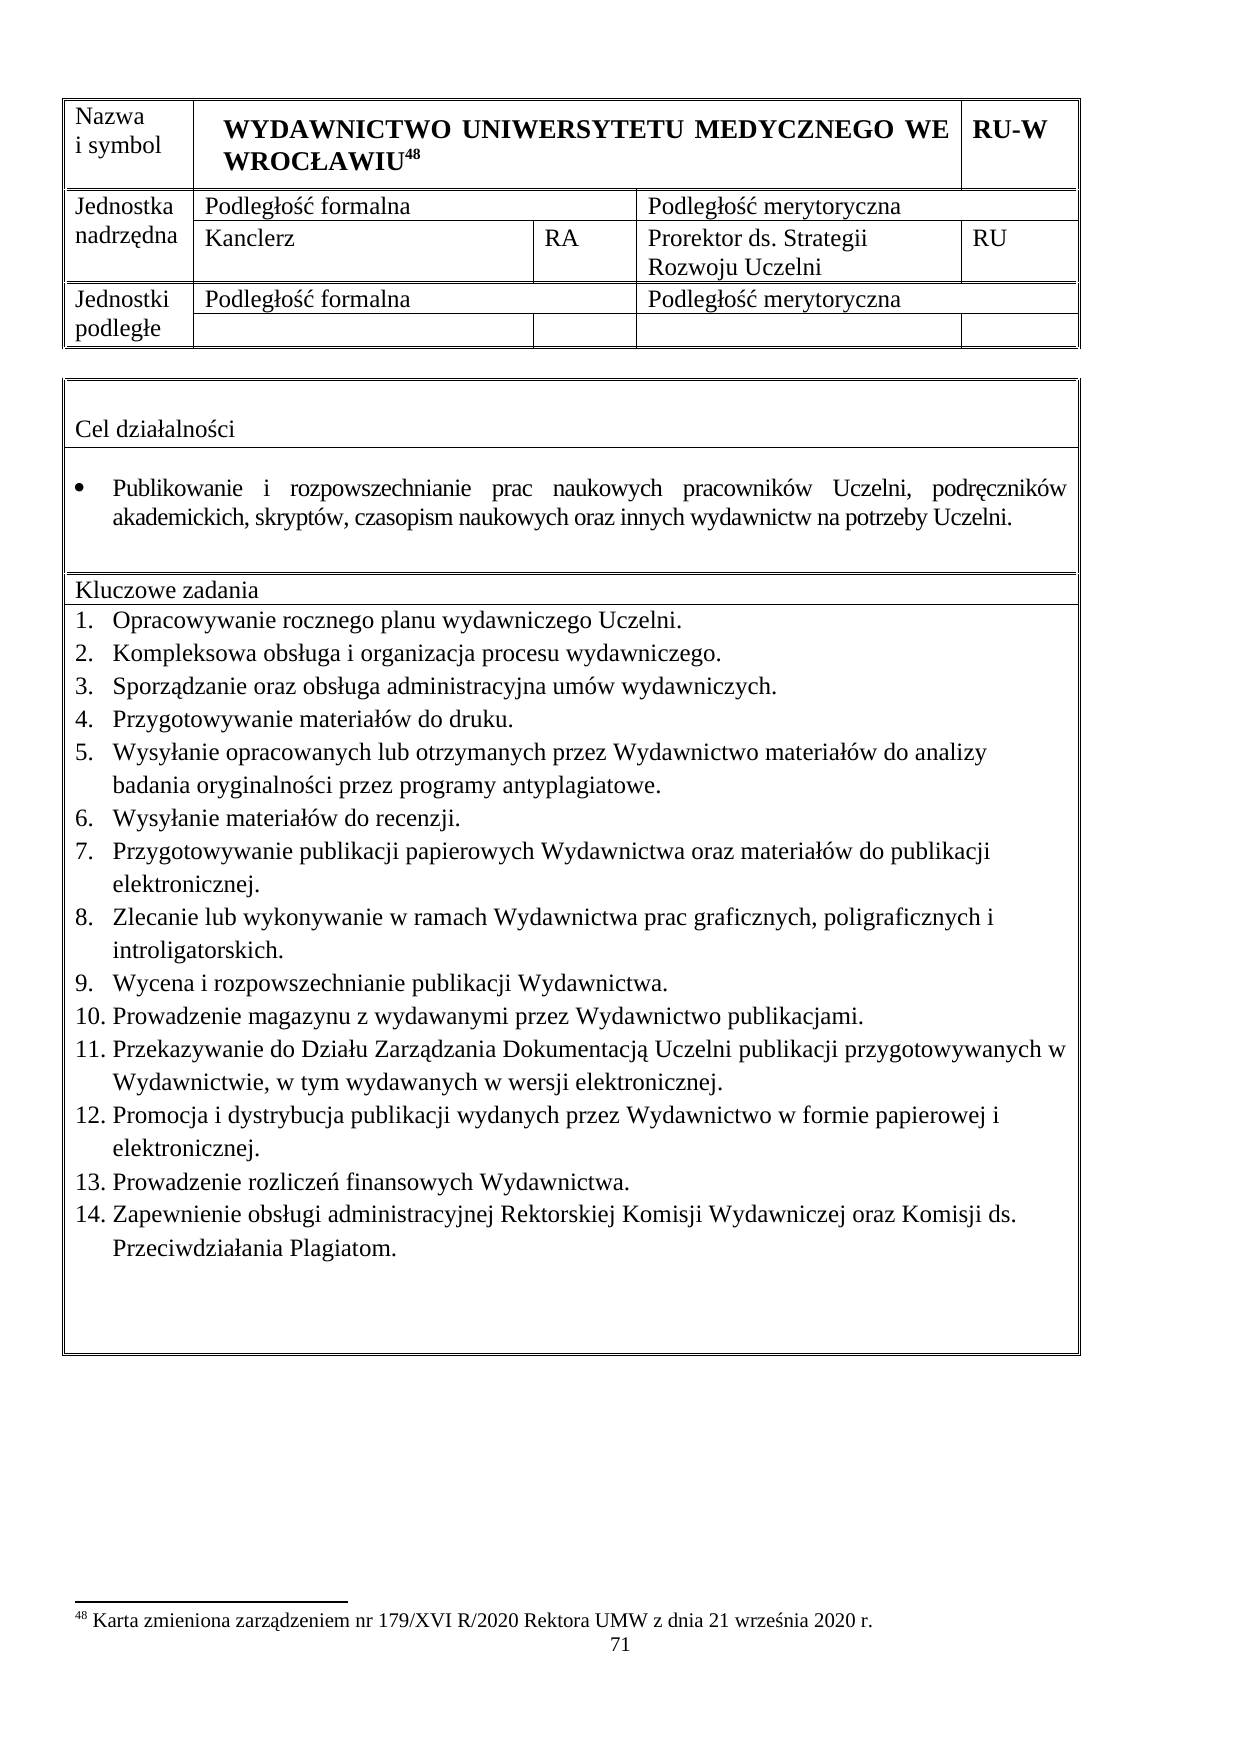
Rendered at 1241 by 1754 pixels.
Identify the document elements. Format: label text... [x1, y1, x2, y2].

table_cell Cel działalności [64, 378, 1079, 447]
table_cell Podległość formalna [194, 191, 636, 220]
table_header Nazwa i symbol [65, 101, 193, 188]
table_cell Kanclerz [194, 221, 533, 281]
table_cell Podległość merytoryczna [637, 188, 1079, 220]
table_cell Jednostka nadrzędna [64, 188, 193, 281]
table_cell Publikowanie i rozpowszechnianie prac naukowych pracowników Uczelni, podręczników akademickich, skryptów, czasopism naukowych oraz innych wydawnictw na potrzeby Uczelni. [65, 448, 1078, 572]
table_cell [64, 346, 1079, 378]
table_cell Opracowywanie rocznego planu wydawniczego Uczelni. Kompleksowa obsługa i organizacja procesu wydawniczego. Sporządzanie oraz obsługa administracyjna umów wydawniczych. Przygotowywanie materiałów do druku. Wysyłanie opracowanych lub otrzymanych przez Wydawnictwo materiałów do analizy badania oryginalności przez programy antyplagiatowe. Wysyłanie materiałów do recenzji. Przygotowywanie publikacji papierowych Wydawnictwa oraz materiałów do publikacji elektronicznej. Zlecanie lub wykonywanie w ramach Wydawnictwa prac graficznych, poligraficznych i introligatorskich. Wycena i rozpowszechnianie publikacji Wydawnictwa. Prowadzenie magazynu z wydawanymi przez Wydawnictwo publikacjami. Przekazywanie do Działu Zarządzania Dokumentacją Uczelni publikacji przygotowywanych w Wydawnictwie, w tym wydawanych w wersji elektronicznej. Promocja i dystrybucja publikacji wydanych przez Wydawnictwo w formie papierowej i elektronicznej. Prowadzenie rozliczeń finansowych Wydawnictwa. Zapewnienie obsługi administracyjnej Rektorskiej Komisji Wydawniczej oraz Komisji ds. Przeciwdziałania Plagiatom. [65, 605, 1078, 1353]
table_cell [962, 314, 1078, 346]
table_cell [637, 314, 961, 346]
table_cell RA [534, 221, 636, 281]
table_cell Podległość merytoryczna [637, 281, 1078, 313]
table_cell Kluczowe zadania [64, 572, 1079, 604]
table_cell Jednostki podległe [65, 281, 193, 346]
table_cell [534, 314, 636, 346]
table_cell Podległość formalna [194, 284, 636, 313]
table_cell RU [962, 221, 1078, 281]
table_cell [194, 314, 533, 346]
table_header RU-W [962, 101, 1078, 188]
table_header WYDAWNICTWO UNIWERSYTETU MEDYCZNEGO WE WROCŁAWIU [194, 101, 961, 188]
table_cell Prorektor ds. Strategii Rozwoju Uczelni [637, 221, 961, 281]
